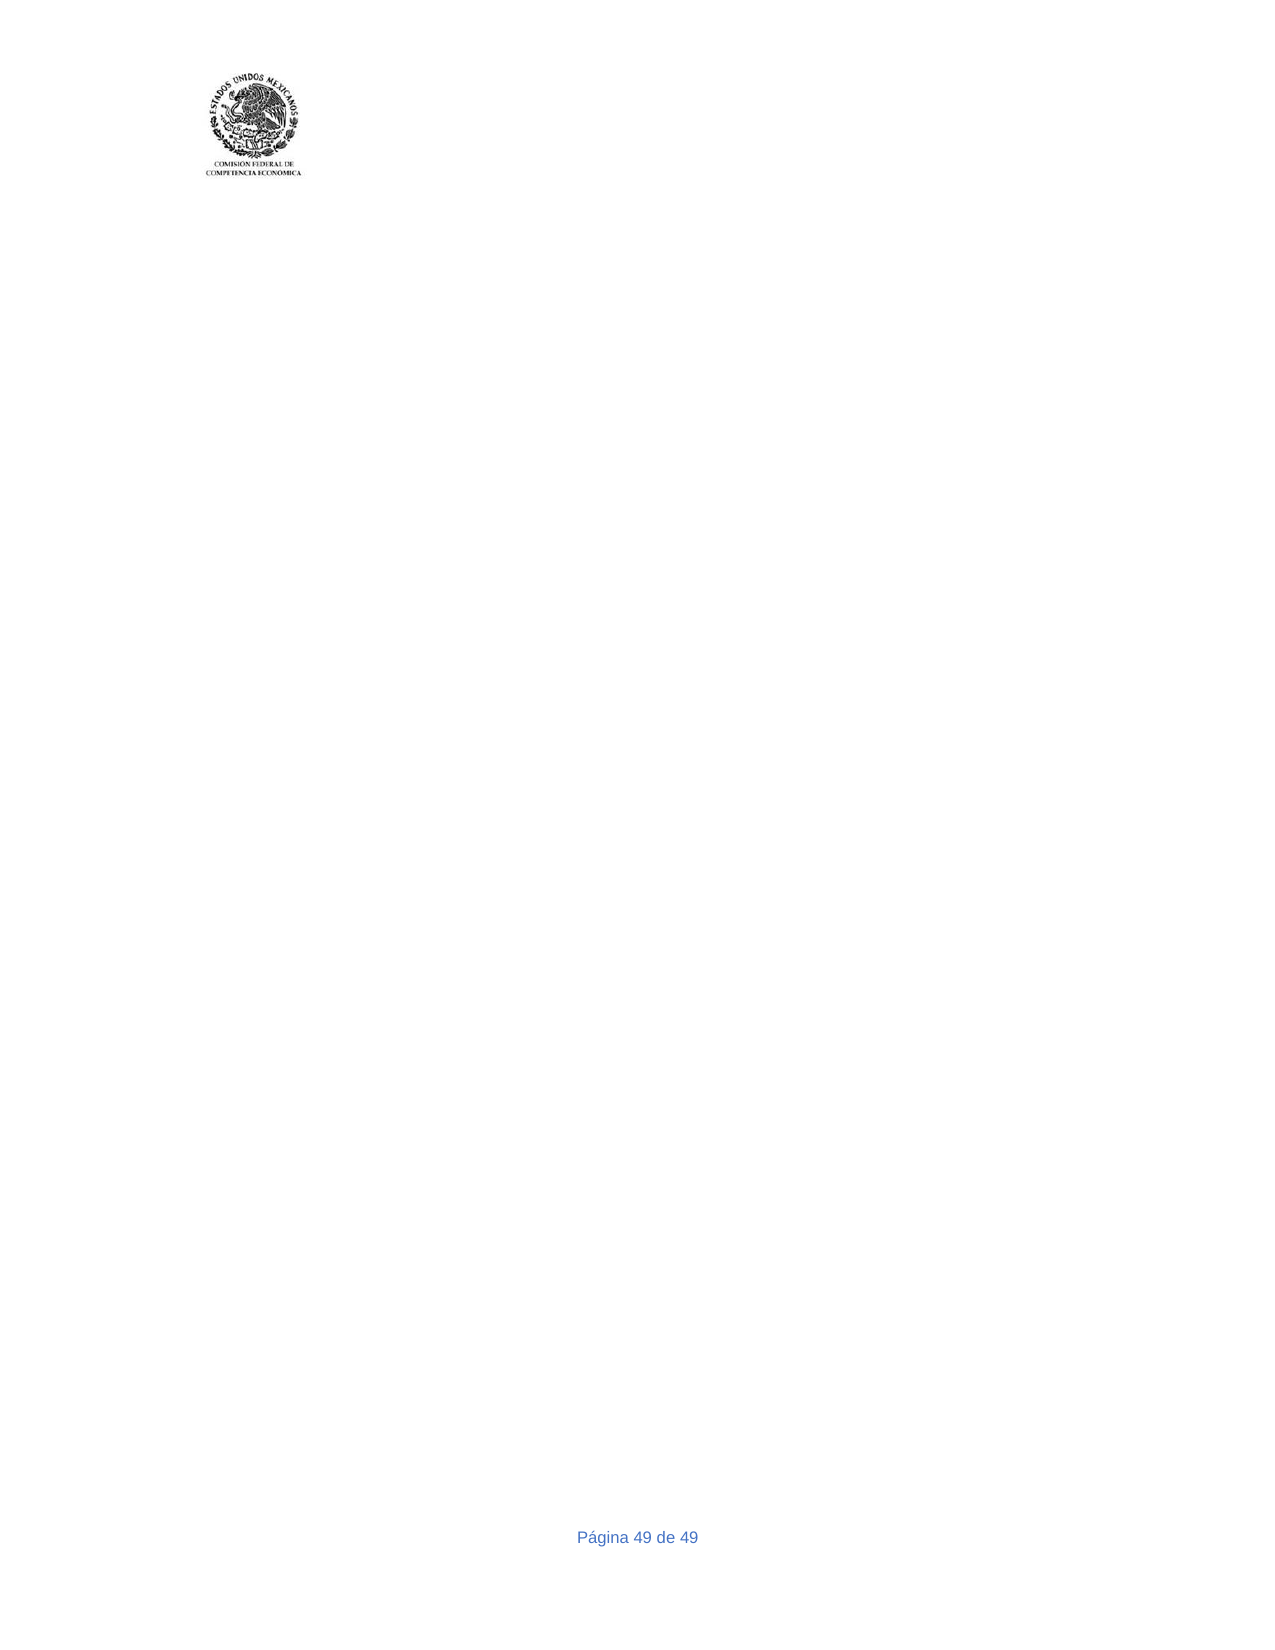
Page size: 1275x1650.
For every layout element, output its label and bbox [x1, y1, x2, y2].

picture [188, 73, 322, 179]
